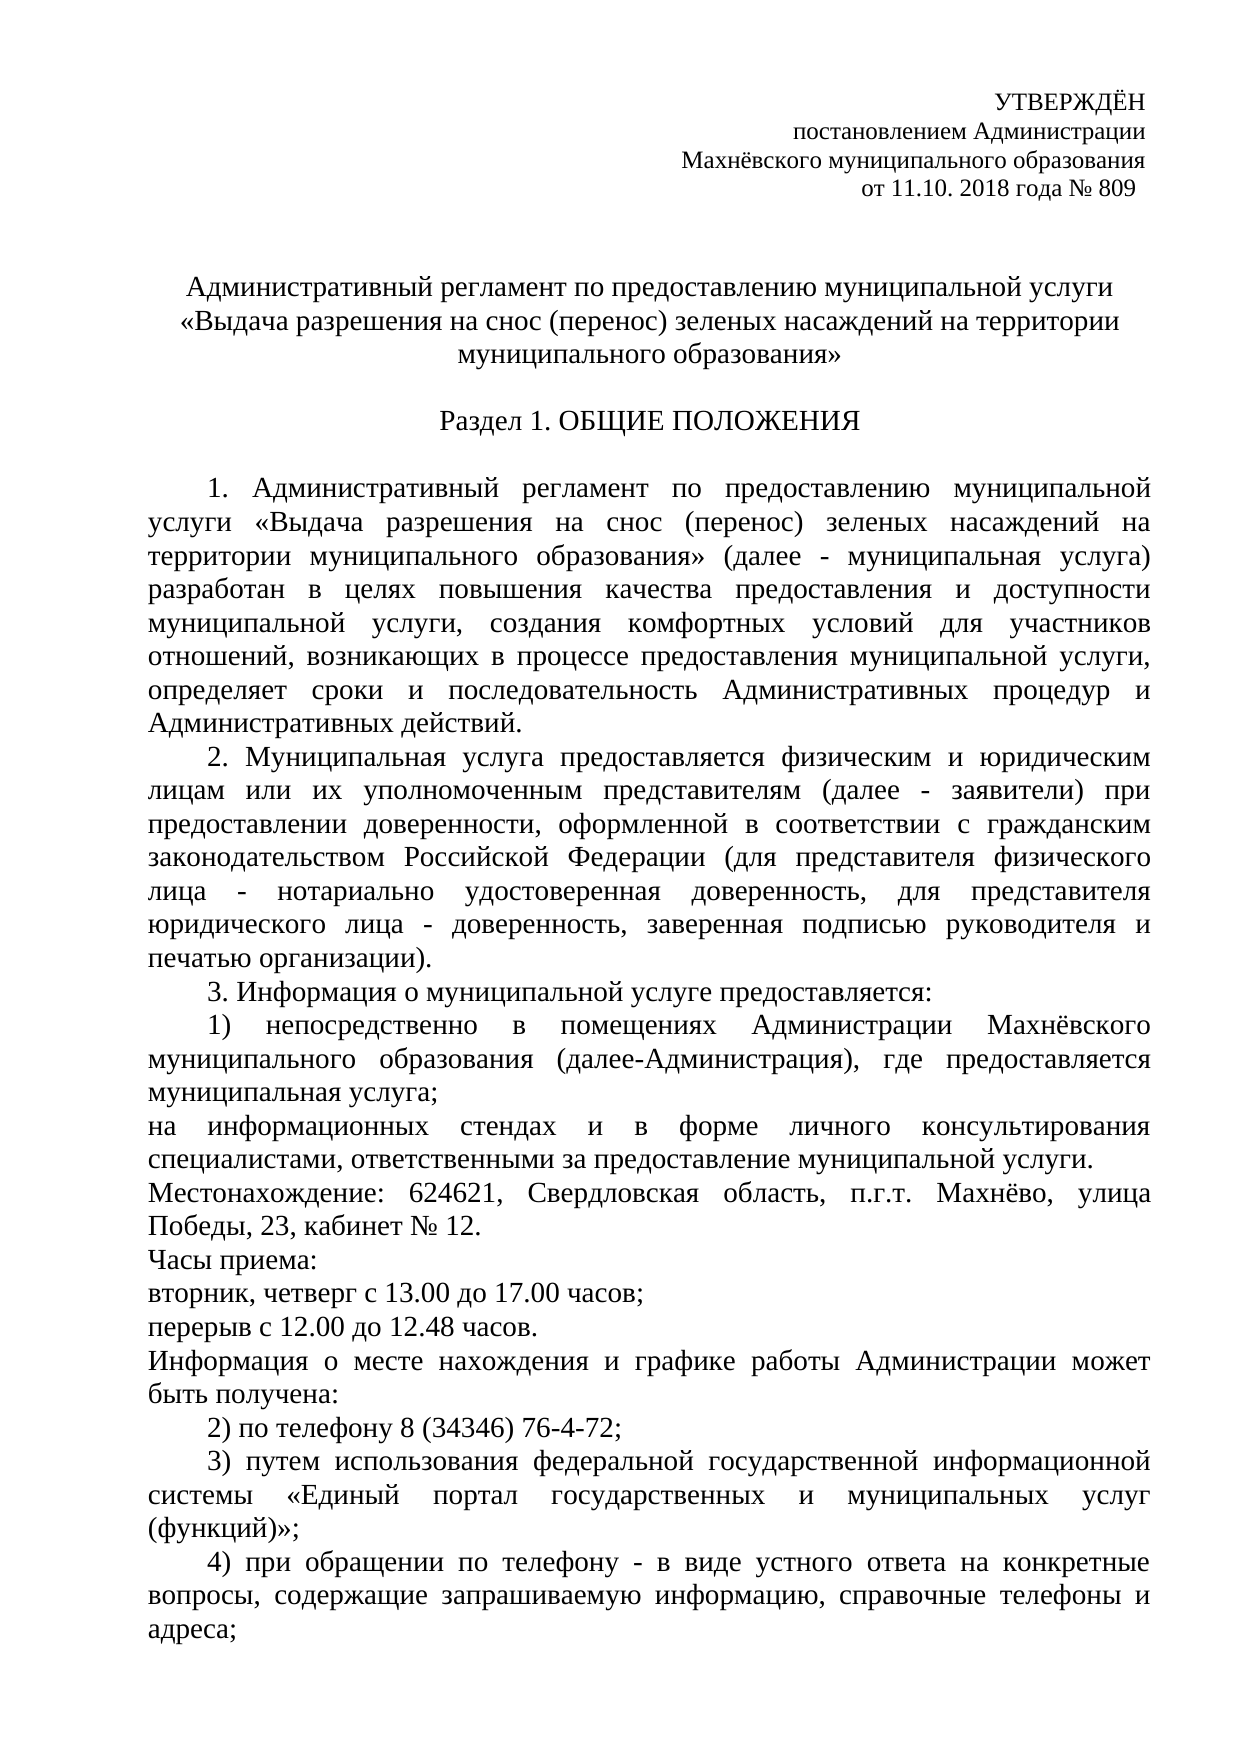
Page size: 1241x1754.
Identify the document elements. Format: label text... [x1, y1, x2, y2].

text Раздел 1. ОБЩИЕ ПОЛОЖЕНИЯ [148, 403, 1152, 437]
text Информация о месте нахождения и графике работы Администрации может быть получена: [148, 1343, 1152, 1410]
text Часы приема: [148, 1242, 1152, 1276]
text Махнёвского муниципального образования [620, 145, 1152, 173]
text 2. Муниципальная услуга предоставляется физическим и юридическим лицам или их уполномоченным представителям (далее - заявители) при предоставлении доверенности, оформленной в соответствии с гражданским законодательством Российской Федерации (для представителя физического лица - нотариально удостоверенная доверенность, для представителя юридического лица - доверенность, заверенная подписью руководителя и печатью организации). [148, 739, 1152, 974]
text Административный регламент по предоставлению муниципальной услуги «Выдача разрешения на снос (перенос) зеленых насаждений на территории муниципального образования» [148, 269, 1152, 370]
text 1) непосредственно в помещениях Администрации Махнёвского муниципального образования (далее-Администрация), где предоставляется муниципальная услуга; [148, 1007, 1152, 1108]
text 1. Административный регламент по предоставлению муниципальной услуги «Выдача разрешения на снос (перенос) зеленых насаждений на территории муниципального образования» (далее - муниципальная услуга) разработан в целях повышения качества предоставления и доступности муниципальной услуги, создания комфортных условий для участников отношений, возникающих в процессе предоставления муниципальной услуги, определяет сроки и последовательность Административных процедур и Административных действий. [148, 471, 1152, 739]
text вторник, четверг с 13.00 до 17.00 часов; [148, 1276, 1152, 1309]
text от 11.10. 2018 года № 809 [620, 173, 1152, 202]
text 2) по телефону 8 (34346) 76-4-72; [148, 1410, 1152, 1443]
text УТВЕРЖДЁН [620, 87, 1152, 116]
text 3. Информация о муниципальной услуге предоставляется: [148, 974, 1152, 1007]
text постановлением Администрации [620, 116, 1152, 145]
text на информационных стендах и в форме личного консультирования специалистами, ответственными за предоставление муниципальной услуги. [148, 1108, 1152, 1175]
text 4) при обращении по телефону - в виде устного ответа на конкретные вопросы, содержащие запрашиваемую информацию, справочные телефоны и адреса; [148, 1544, 1152, 1644]
text 3) путем использования федеральной государственной информационной системы «Единый портал государственных и муниципальных услуг (функций)»; [148, 1443, 1152, 1544]
text Местонахождение: 624621, Свердловская область, п.г.т. Махнёво, улица Победы, 23, кабинет № 12. [148, 1175, 1152, 1242]
text перерыв с 12.00 до 12.48 часов. [148, 1309, 1152, 1343]
